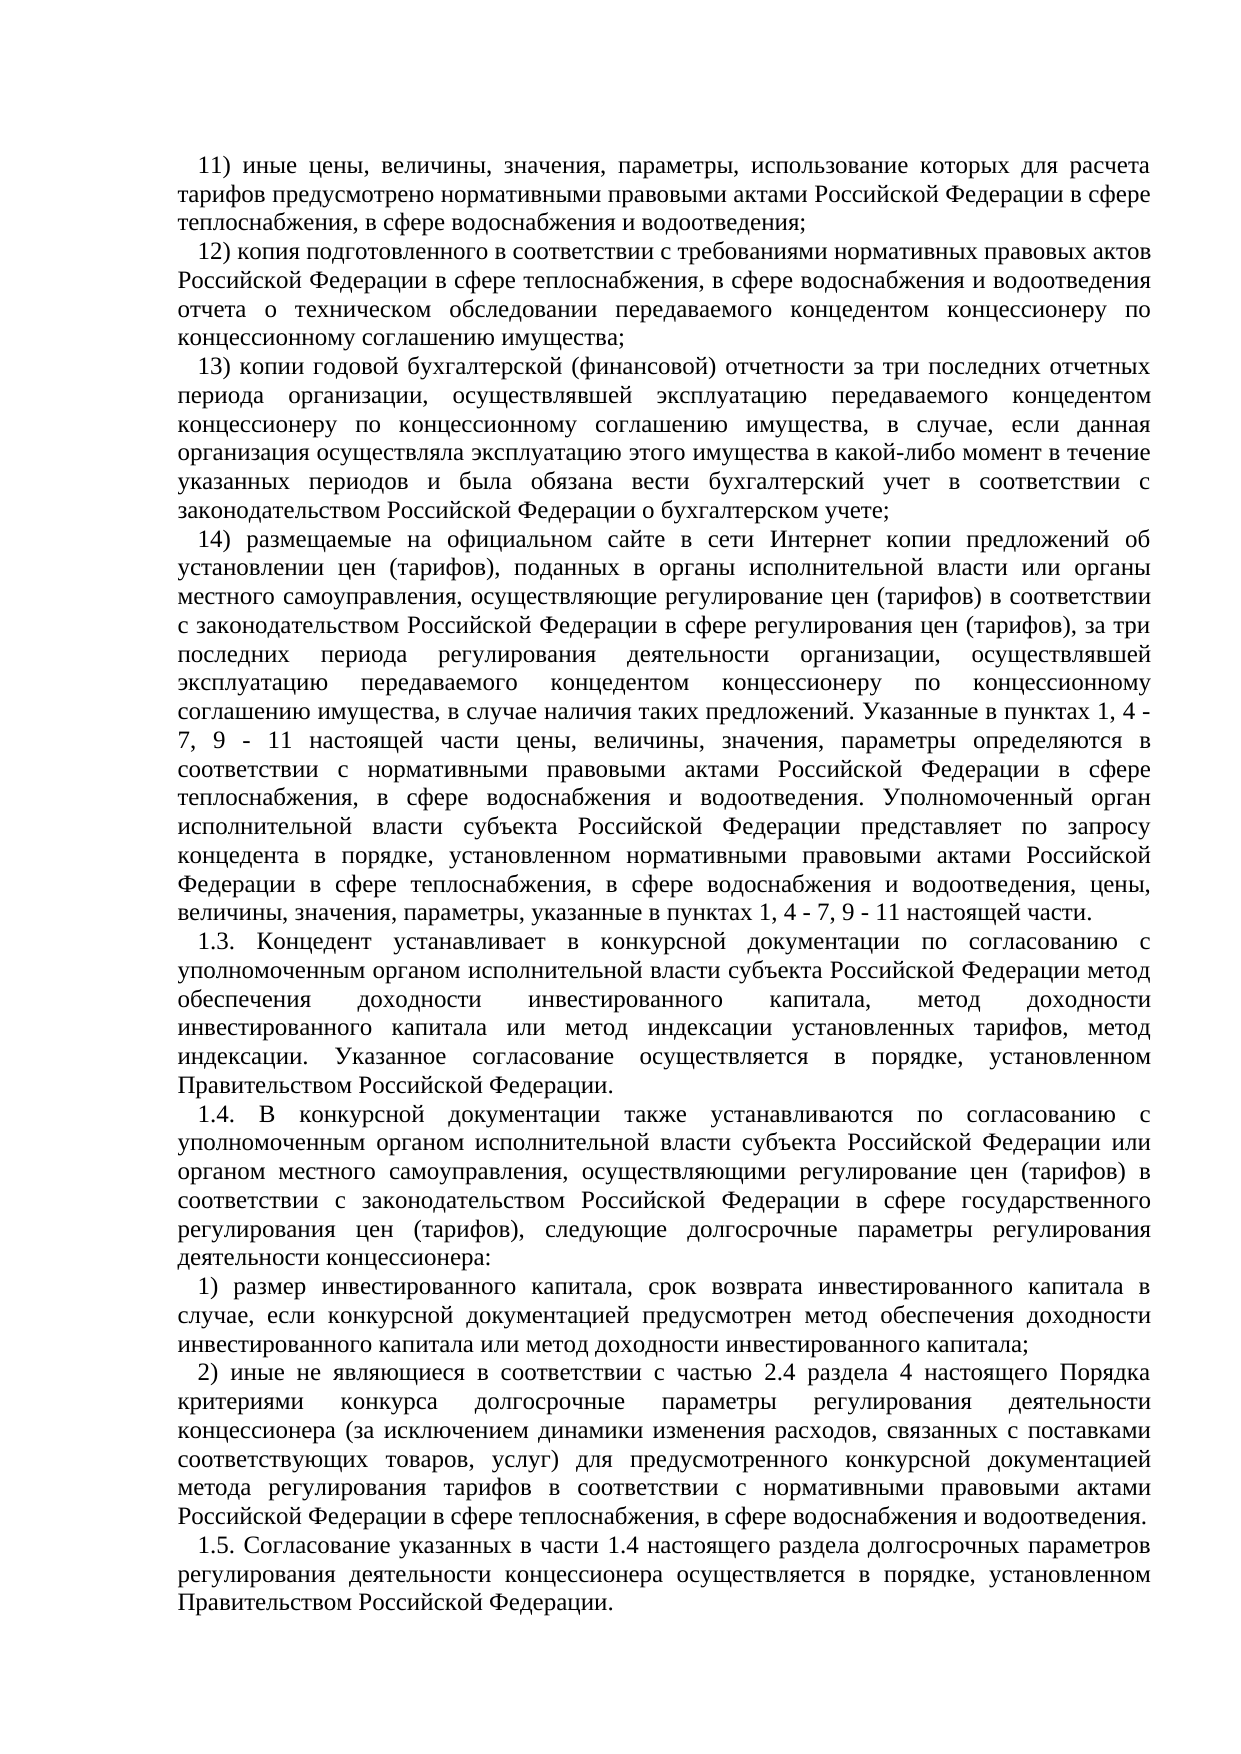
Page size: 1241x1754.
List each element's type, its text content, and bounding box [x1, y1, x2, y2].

text 1.5. Согласование указанных в части 1.4 настоящего раздела долгосрочных параметров регулирования деятельности концессионера осуществляется в порядке, установленном Правительством Российской Федерации. [177, 1530, 1152, 1616]
text 1.3. Концедент устанавливает в конкурсной документации по согласованию с уполномоченным органом исполнительной власти субъекта Российской Федерации метод обеспечения доходности инвестированного капитала, метод доходности инвестированного капитала или метод индексации установленных тарифов, метод индексации. Указанное согласование осуществляется в порядке, установленном Правительством Российской Федерации. [177, 926, 1152, 1099]
text 14) размещаемые на официальном сайте в сети Интернет копии предложений об установлении цен (тарифов), поданных в органы исполнительной власти или органы местного самоуправления, осуществляющие регулирование цен (тарифов) в соответствии с законодательством Российской Федерации в сфере регулирования цен (тарифов), за три последних периода регулирования деятельности организации, осуществлявшей эксплуатацию передаваемого концедентом концессионеру по концессионному соглашению имущества, в случае наличия таких предложений. Указанные в пунктах 1, 4 - 7, 9 - 11 настоящей части цены, величины, значения, параметры определяются в соответствии с нормативными правовыми актами Российской Федерации в сфере теплоснабжения, в сфере водоснабжения и водоотведения. Уполномоченный орган исполнительной власти субъекта Российской Федерации представляет по запросу концедента в порядке, установленном нормативными правовыми актами Российской Федерации в сфере теплоснабжения, в сфере водоснабжения и водоотведения, цены, величины, значения, параметры, указанные в пунктах 1, 4 - 7, 9 - 11 настоящей части. [177, 524, 1152, 926]
text 1.4. В конкурсной документации также устанавливаются по согласованию с уполномоченным органом исполнительной власти субъекта Российской Федерации или органом местного самоуправления, осуществляющими регулирование цен (тарифов) в соответствии с законодательством Российской Федерации в сфере государственного регулирования цен (тарифов), следующие долгосрочные параметры регулирования деятельности концессионера: [177, 1099, 1152, 1271]
text 13) копии годовой бухгалтерской (финансовой) отчетности за три последних отчетных периода организации, осуществлявшей эксплуатацию передаваемого концедентом концессионеру по концессионному соглашению имущества, в случае, если данная организация осуществляла эксплуатацию этого имущества в какой-либо момент в течение указанных периодов и была обязана вести бухгалтерский учет в соответствии с законодательством Российской Федерации о бухгалтерском учете; [177, 351, 1152, 524]
text 2) иные не являющиеся в соответствии с частью 2.4 раздела 4 настоящего Порядка критериями конкурса долгосрочные параметры регулирования деятельности концессионера (за исключением динамики изменения расходов, связанных с поставками соответствующих товаров, услуг) для предусмотренного конкурсной документацией метода регулирования тарифов в соответствии с нормативными правовыми актами Российской Федерации в сфере теплоснабжения, в сфере водоснабжения и водоотведения. [177, 1357, 1152, 1530]
text 1) размер инвестированного капитала, срок возврата инвестированного капитала в случае, если конкурсной документацией предусмотрен метод обеспечения доходности инвестированного капитала или метод доходности инвестированного капитала; [177, 1271, 1152, 1357]
text 12) копия подготовленного в соответствии с требованиями нормативных правовых актов Российской Федерации в сфере теплоснабжения, в сфере водоснабжения и водоотведения отчета о техническом обследовании передаваемого концедентом концессионеру по концессионному соглашению имущества; [177, 236, 1152, 351]
text 11) иные цены, величины, значения, параметры, использование которых для расчета тарифов предусмотрено нормативными правовыми актами Российской Федерации в сфере теплоснабжения, в сфере водоснабжения и водоотведения; [177, 150, 1152, 236]
